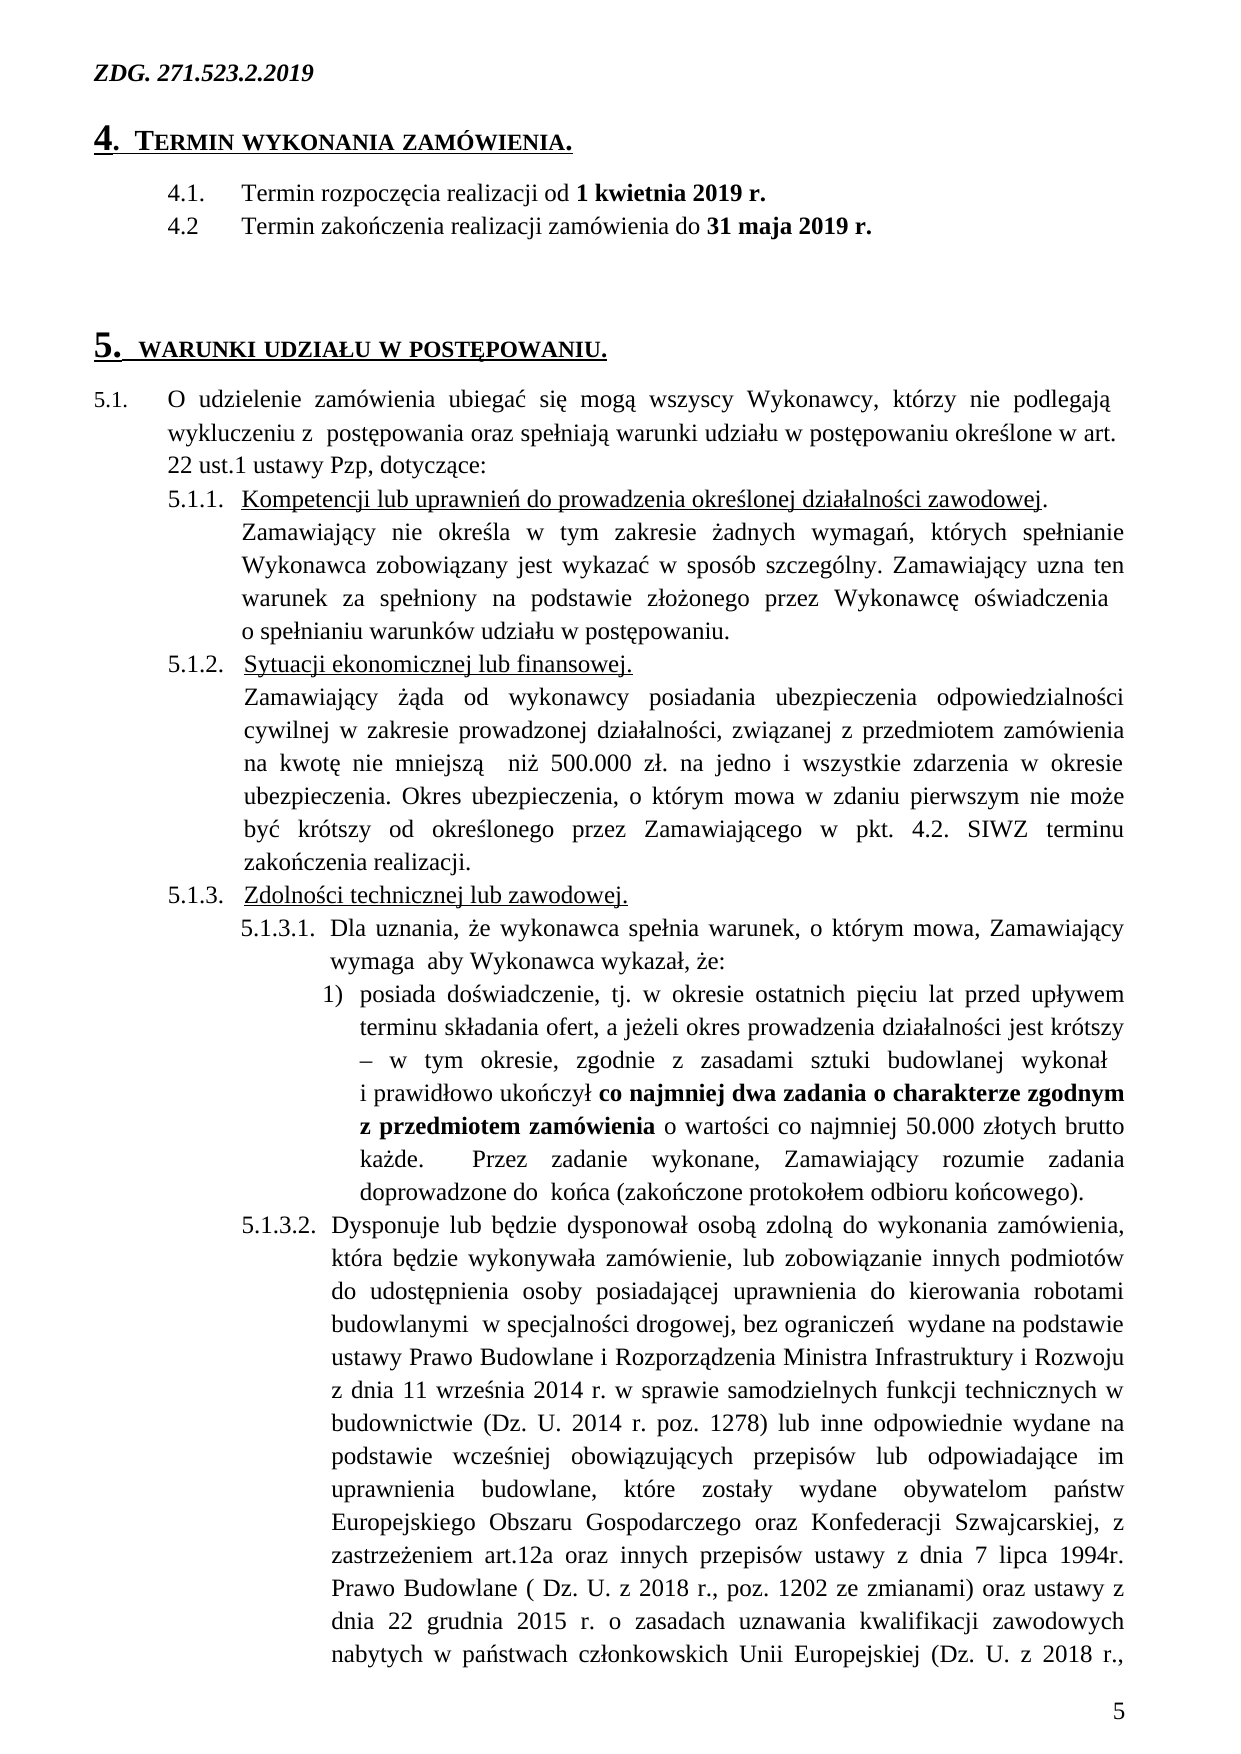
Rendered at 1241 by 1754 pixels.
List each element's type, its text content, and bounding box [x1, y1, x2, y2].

list Zdolności technicznej lub zawodowej. [168, 880, 1125, 909]
list Kompetencji lub uprawnień do prowadzenia określonej działalności zawodowej. [168, 484, 1125, 512]
subtitle 4. Termin wykonania zamówienia. [94, 116, 1125, 159]
list Zamawiający nie określa w tym zakresie żadnych wymagań, których spełnianie Wykonawca zobowiązany jest wykazać w sposób szczególny. Zamawiający uzna ten warunek za spełniony na podstawie złożonego przez Wykonawcę oświadczenia o spełnianiu warunków udziału w postępowaniu. [241, 517, 1125, 644]
list posiada doświadczenie, tj. w okresie ostatnich pięciu lat przed upływem terminu składania ofert, a jeżeli okres prowadzenia działalności jest krótszy – w tym okresie, zgodnie z zasadami sztuki budowlanej wykonał i prawidłowo ukończył co najmniej dwa zadania o charakterze zgodnym z przedmiotem zamówienia o wartości co najmniej 50.000 złotych brutto każde. Przez zadanie wykonane, Zamawiający rozumie zadania doprowadzone do końca (zakończone protokołem odbioru końcowego). [322, 979, 1125, 1206]
subtitle 5. warunki udziału w postępowaniu. [94, 322, 1125, 366]
list 5.1. O udzielenie zamówienia ubiegać się mogą wszyscy Wykonawcy, którzy nie podlegają wykluczeniu z postępowania oraz spełniają warunki udziału w postępowaniu określone w art. 22 ust.1 ustawy Pzp, dotyczące: [94, 384, 1125, 479]
text 4.2 Termin zakończenia realizacji zamówienia do 31 maja 2019 r. [167, 211, 1125, 240]
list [241, 1210, 1125, 1668]
list Zamawiający żąda od wykonawcy posiadania ubezpieczenia odpowiedzialności cywilnej w zakresie prowadzonej działalności, związanej z przedmiotem zamówienia na kwotę nie mniejszą niż 500.000 zł. na jedno i wszystkie zdarzenia w okresie ubezpieczenia. Okres ubezpieczenia, o którym mowa w zdaniu pierwszym nie może być krótszy od określonego przez Zamawiającego w pkt. 4.2. SIWZ terminu zakończenia realizacji. [244, 682, 1125, 876]
text 4.1. Termin rozpoczęcia realizacji od 1 kwietnia 2019 r. [94, 178, 1125, 207]
list Dla uznania, że wykonawca spełnia warunek, o którym mowa, Zamawiający wymaga aby Wykonawca wykazał, że: [240, 913, 1125, 975]
list Sytuacji ekonomicznej lub finansowej. [168, 649, 1125, 677]
